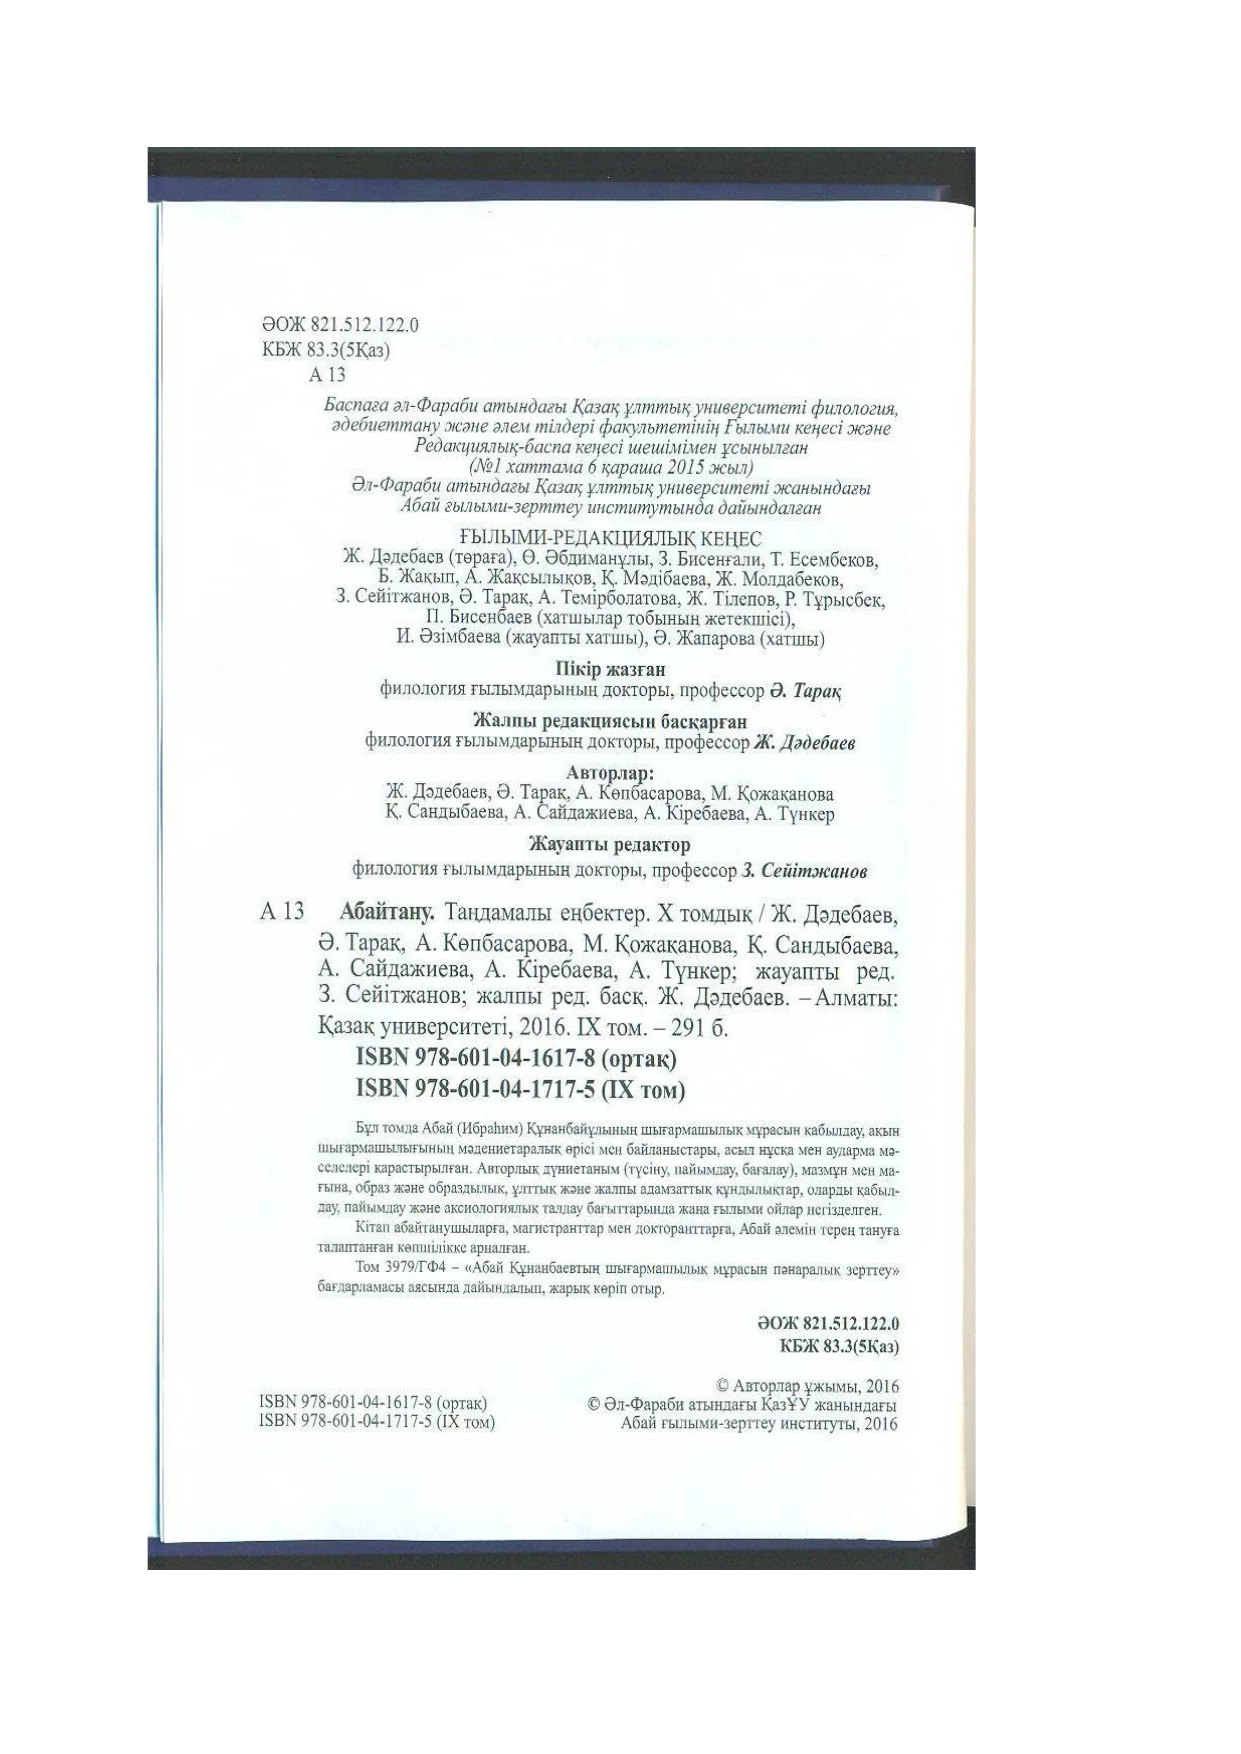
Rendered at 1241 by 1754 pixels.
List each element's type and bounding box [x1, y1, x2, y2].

picture [147, 147, 976, 1570]
